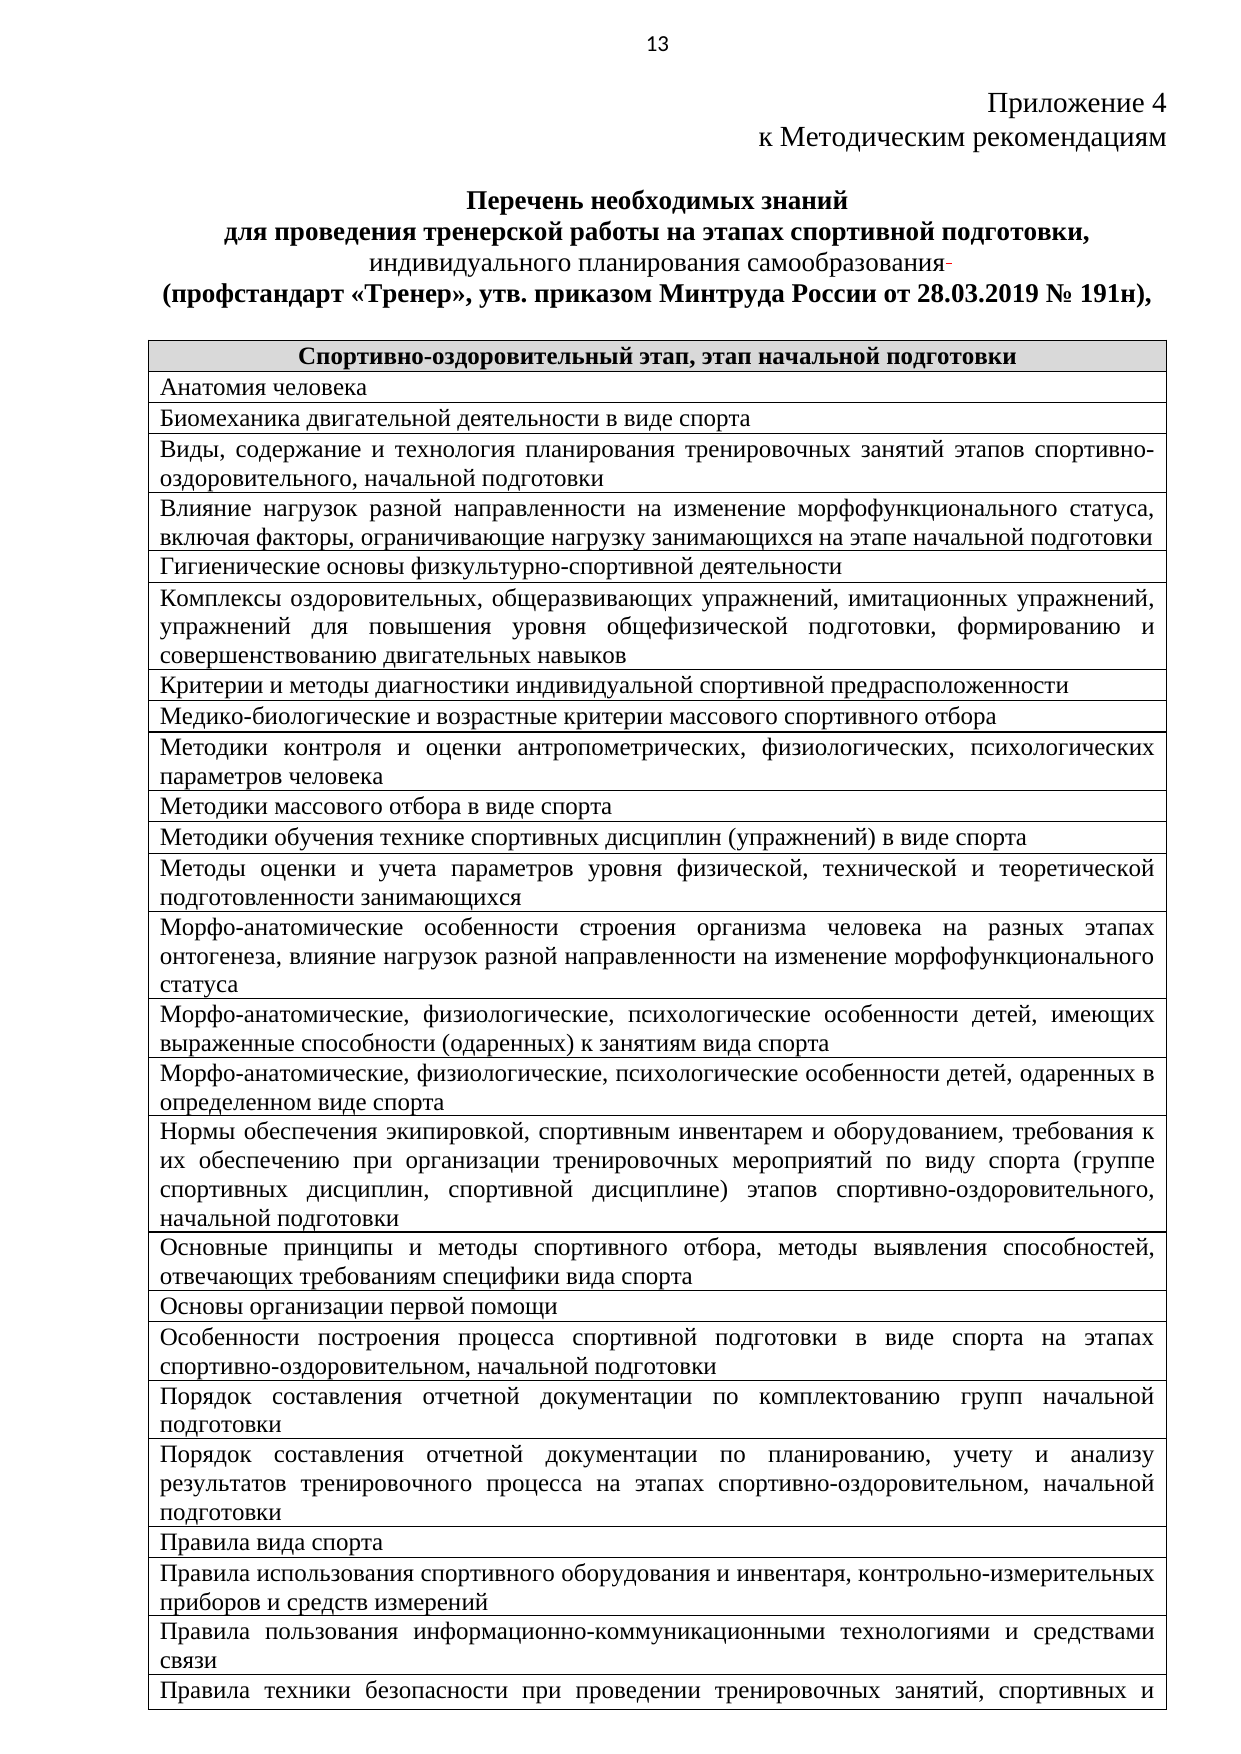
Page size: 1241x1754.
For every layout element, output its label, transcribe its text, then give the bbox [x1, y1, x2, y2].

table_cell Порядок составления отчетной документации по планированию, учету и анализу результатов тренировочного процесса на этапах спортивно-оздоровительном, начальной подготовки [149, 1439, 1166, 1526]
text к Методическим рекомендациям [148, 119, 1167, 153]
table_cell Правила пользования информационно-коммуникационными технологиями и средствами связи [149, 1616, 1166, 1674]
table_cell Методики массового отбора в виде спорта [149, 791, 1166, 821]
table_cell Методы оценки и учета параметров уровня физической, технической и теоретической подготовленности занимающихся [149, 854, 1166, 911]
table_cell Гигиенические основы физкультурно-спортивной деятельности [149, 551, 1166, 582]
text индивидуального планирования самообразования [148, 246, 1167, 277]
table_cell Методики контроля и оценки антропометрических, физиологических, психологических параметров человека [149, 733, 1166, 790]
table_cell Влияние нагрузок разной направленности на изменение морфофункционального статуса, включая факторы, ограничивающие нагрузку занимающихся на этапе начальной подготовки [149, 493, 1166, 550]
table_cell Особенности построения процесса спортивной подготовки в виде спорта на этапах спортивно-оздоровительном, начальной подготовки [149, 1322, 1166, 1380]
table_header Спортивно-оздоровительный этап, этап начальной подготовки [149, 341, 1166, 371]
table_cell Правила использования спортивного оборудования и инвентаря, контрольно-измерительных приборов и средств измерений [149, 1558, 1166, 1615]
text для проведения тренерской работы на этапах спортивной подготовки, [148, 215, 1167, 246]
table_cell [149, 1675, 1166, 1708]
table_cell Виды, содержание и технология планирования тренировочных занятий этапов спортивно-оздоровительного, начальной подготовки [149, 434, 1166, 492]
table_cell Медико-биологические и возрастные критерии массового спортивного отбора [149, 701, 1166, 731]
table_cell Комплексы оздоровительных, общеразвивающих упражнений, имитационных упражнений, упражнений для повышения уровня общефизической подготовки, формированию и совершенствованию двигательных навыков [149, 583, 1166, 669]
table_cell Порядок составления отчетной документации по комплектованию групп начальной подготовки [149, 1381, 1166, 1438]
table_cell Основы организации первой помощи [149, 1291, 1166, 1321]
table_cell Морфо-анатомические, физиологические, психологические особенности детей, одаренных в определенном виде спорта [149, 1058, 1166, 1115]
table_cell Анатомия человека [149, 372, 1166, 402]
table_cell Биомеханика двигательной деятельности в виде спорта [149, 403, 1166, 433]
text Перечень необходимых знаний [148, 184, 1167, 215]
text (профстандарт «Тренер», утв. приказом Минтруда России от 28.03.2019 № 191н), [148, 277, 1167, 308]
text Приложение 4 [148, 86, 1167, 119]
table_cell Критерии и методы диагностики индивидуальной спортивной предрасположенности [149, 670, 1166, 700]
table_cell Морфо-анатомические особенности строения организма человека на разных этапах онтогенеза, влияние нагрузок разной направленности на изменение морфофункционального статуса [149, 912, 1166, 998]
table_cell Нормы обеспечения экипировкой, спортивным инвентарем и оборудованием, требования к их обеспечению при организации тренировочных мероприятий по виду спорта (группе спортивных дисциплин, спортивной дисциплине) этапов спортивно-оздоровительного, начальной подготовки [149, 1116, 1166, 1231]
table_cell Морфо-анатомические, физиологические, психологические особенности детей, имеющих выраженные способности (одаренных) к занятиям вида спорта [149, 999, 1166, 1057]
table_cell Основные принципы и методы спортивного отбора, методы выявления способностей, отвечающих требованиям специфики вида спорта [149, 1233, 1166, 1290]
table_cell Правила вида спорта [149, 1527, 1166, 1557]
table_cell Методики обучения технике спортивных дисциплин (упражнений) в виде спорта [149, 822, 1166, 852]
